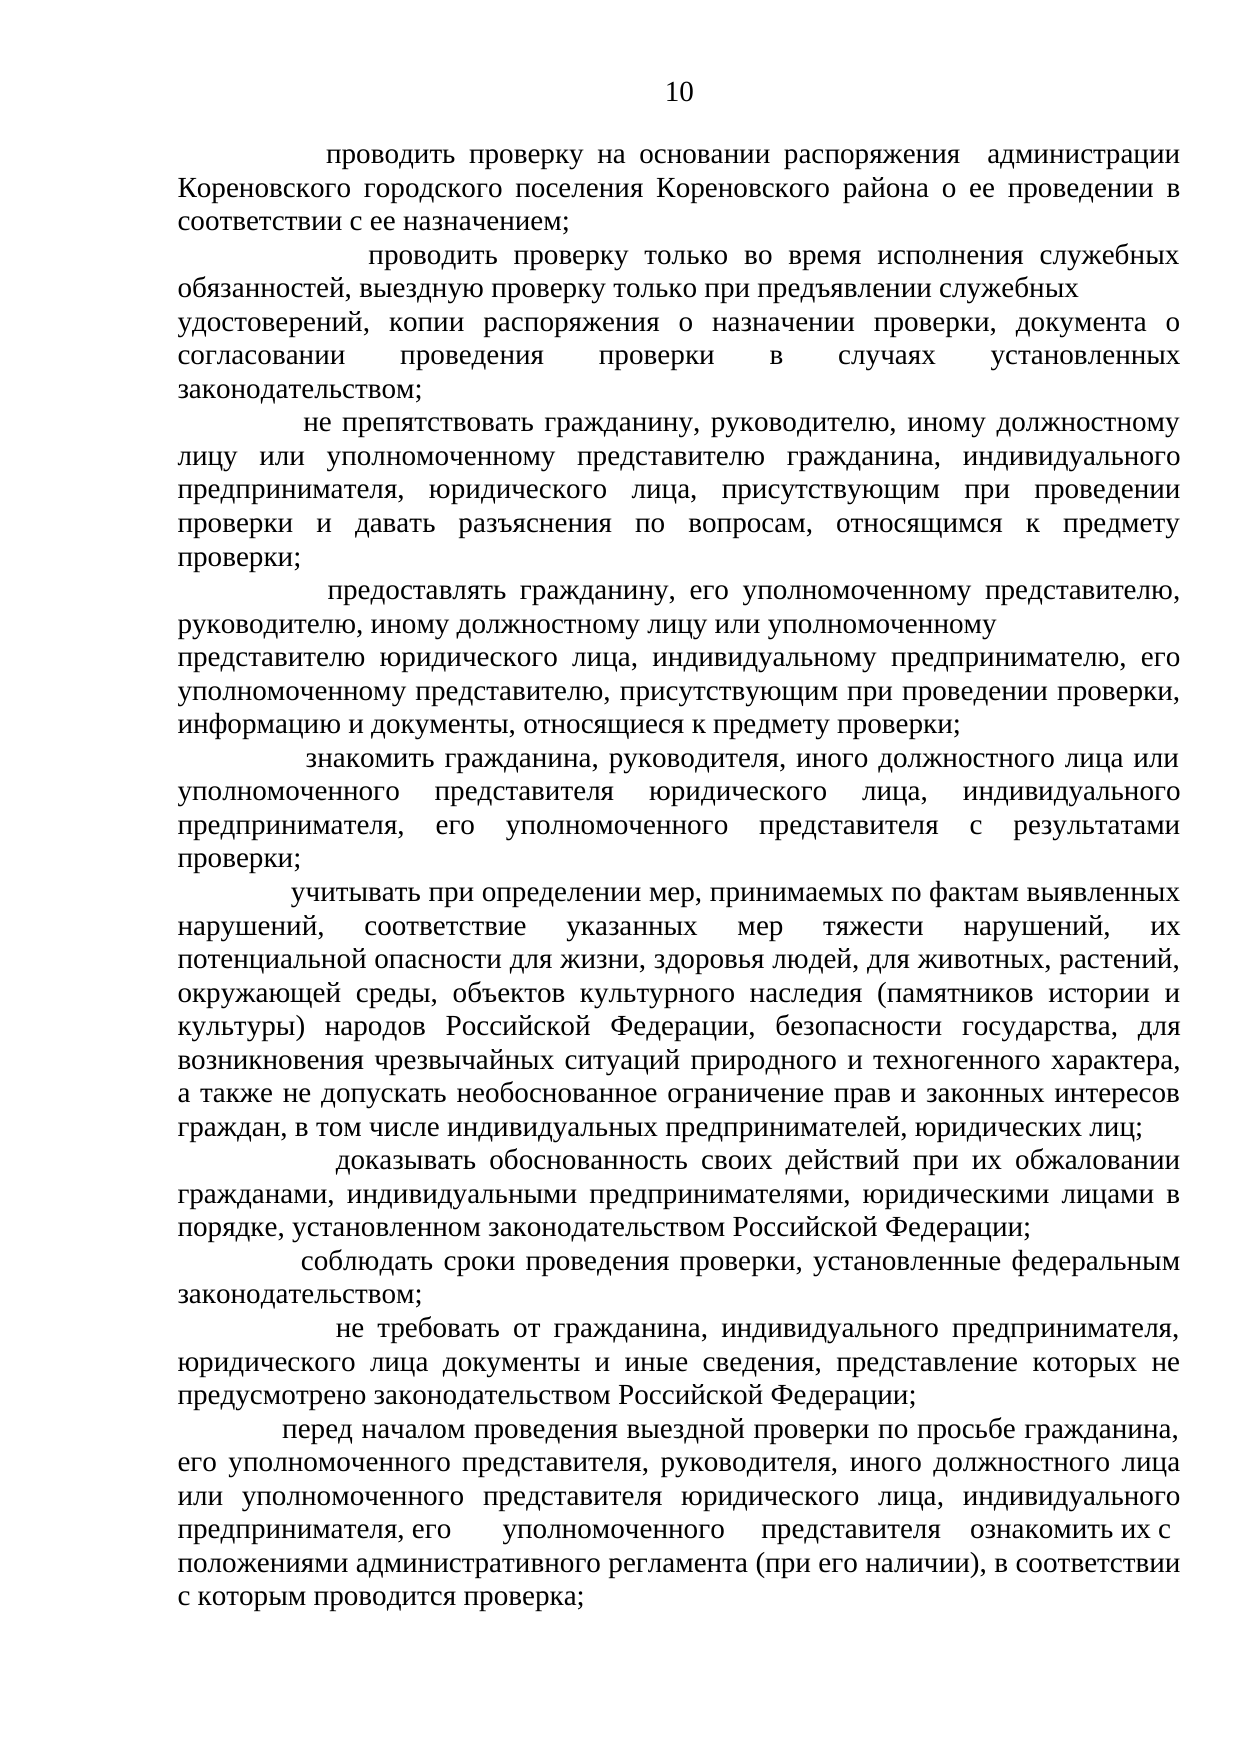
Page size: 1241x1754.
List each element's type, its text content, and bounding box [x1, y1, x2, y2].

text удостоверений, копии распоряжения о назначении проверки, документа о согласовании проведения проверки в случаях установленных законодательством; [177, 304, 1181, 404]
text представителю юридического лица, индивидуальному предпринимателю, его уполномоченному представителю, присутствующим при проведении проверки, информацию и документы, относящиеся к предмету проверки; [177, 639, 1181, 740]
text перед началом проведения выездной проверки по просьбе гражданина, его уполномоченного представителя, руководителя, иного должностного лица или уполномоченного представителя юридического лица, индивидуального предпринимателя, его уполномоченного представителя ознакомить их с [177, 1411, 1181, 1545]
text предоставлять гражданину, его уполномоченному представителю, руководителю, иному должностному лицу или уполномоченному [177, 572, 1181, 639]
text не требовать от гражданина, индивидуального предпринимателя, юридического лица документы и иные сведения, представление которых не предусмотрено законодательством Российской Федерации; [177, 1310, 1181, 1411]
text положениями административного регламента (при его наличии), в соответствии с которым проводится проверка; [177, 1545, 1181, 1612]
text знакомить гражданина, руководителя, иного должностного лица или уполномоченного представителя юридического лица, индивидуального предпринимателя, его уполномоченного представителя с результатами проверки; [177, 740, 1181, 874]
text доказывать обоснованность своих действий при их обжаловании гражданами, индивидуальными предпринимателями, юридическими лицами в порядке, установленном законодательством Российской Федерации; [177, 1142, 1181, 1243]
text не препятствовать гражданину, руководителю, иному должностному лицу или уполномоченному представителю гражданина, индивидуального предпринимателя, юридического лица, присутствующим при проведении проверки и давать разъяснения по вопросам, относящимся к предмету проверки; [177, 404, 1181, 572]
text учитывать при определении мер, принимаемых по фактам выявленных нарушений, соответствие указанных мер тяжести нарушений, их потенциальной опасности для жизни, здоровья людей, для животных, растений, окружающей среды, объектов культурного наследия (памятников истории и культуры) народов Российской Федерации, безопасности государства, для возникновения чрезвычайных ситуаций природного и техногенного характера, а также не допускать необоснованное ограничение прав и законных интересов граждан, в том числе индивидуальных предпринимателей, юридических лиц; [177, 874, 1181, 1142]
text проводить проверку только во время исполнения служебных обязанностей, выездную проверку только при предъявлении служебных [177, 237, 1181, 304]
text соблюдать сроки проведения проверки, установленные федеральным законодательством; [177, 1243, 1181, 1310]
text проводить проверку на основании распоряжения администрации Кореновского городского поселения Кореновского района о ее проведении в соответствии с ее назначением; [177, 136, 1181, 237]
